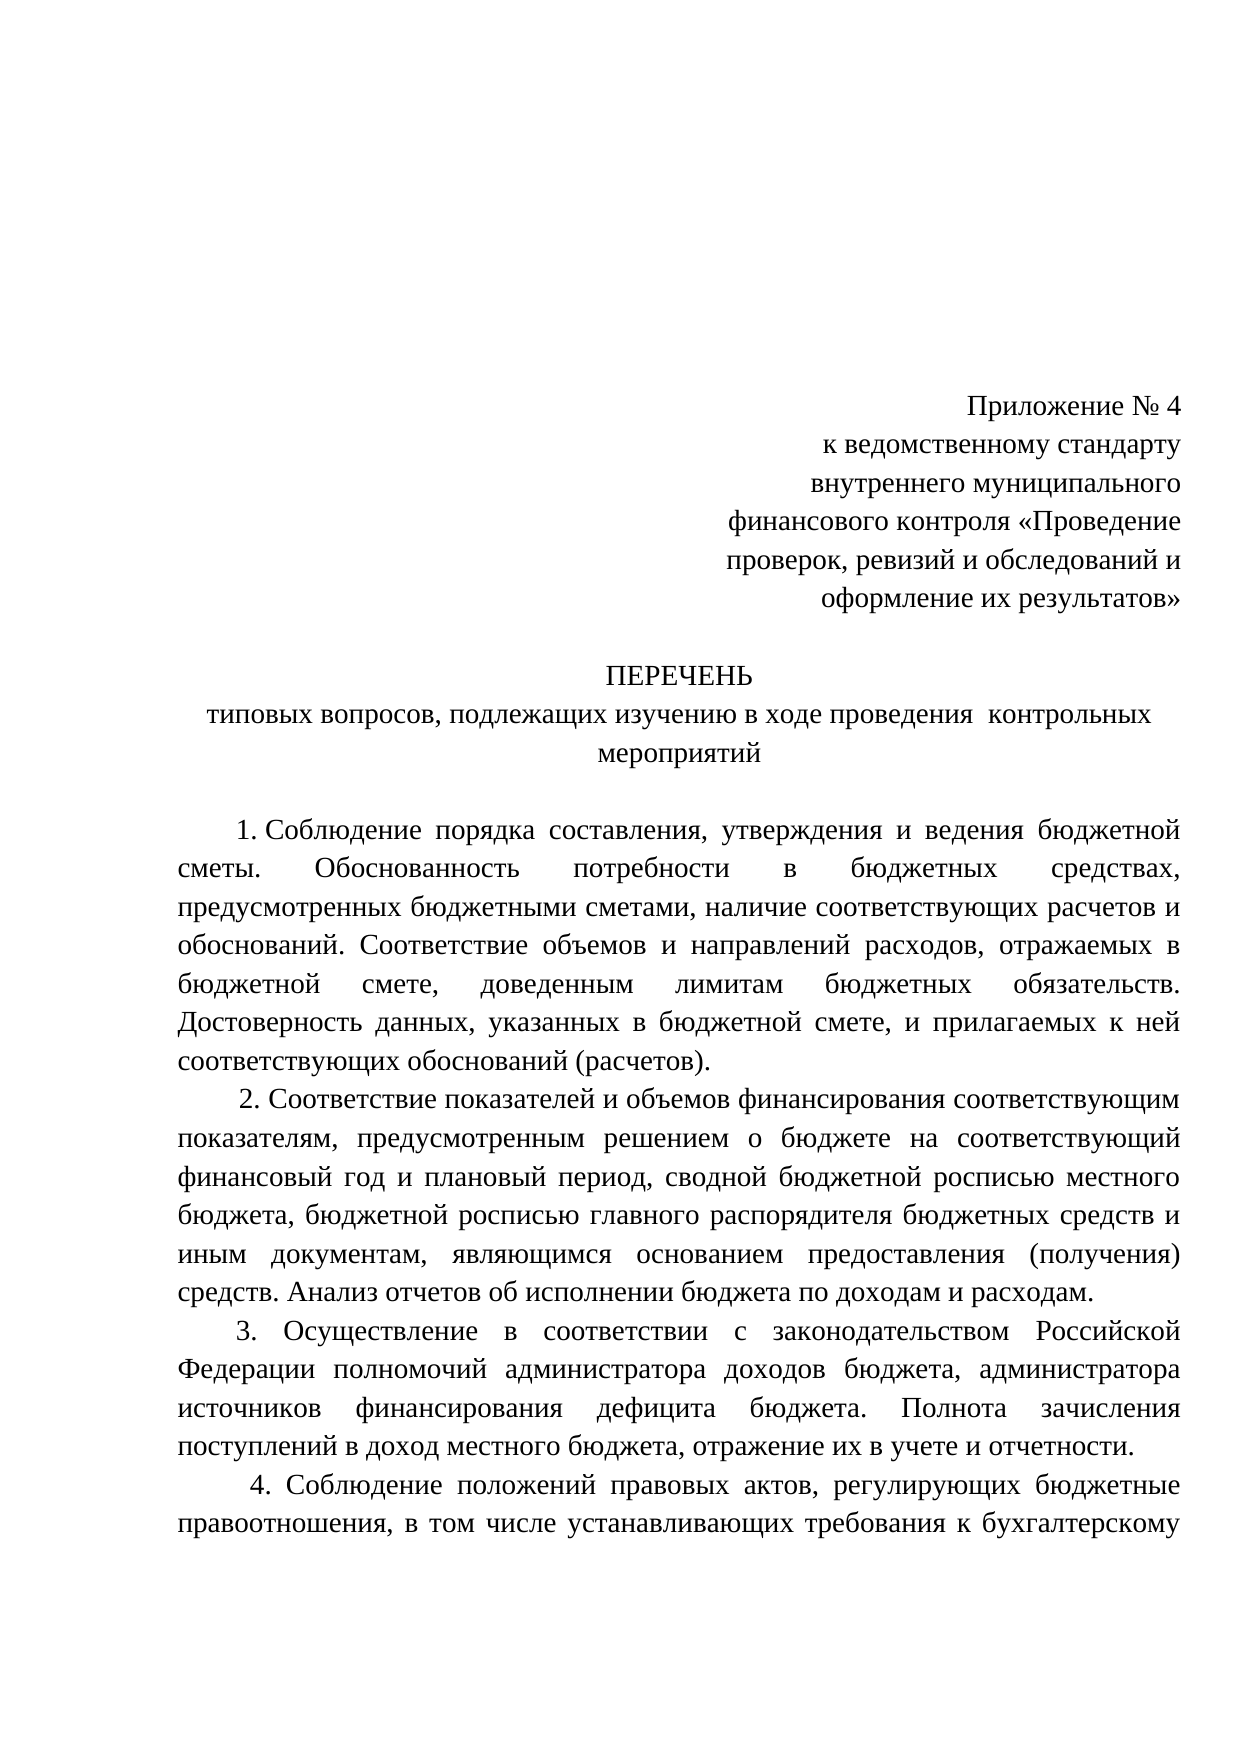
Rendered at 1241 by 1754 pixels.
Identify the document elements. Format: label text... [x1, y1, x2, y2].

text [177, 1467, 1181, 1539]
text внутреннего муниципального [177, 465, 1181, 498]
text Приложение № 4 [177, 388, 1181, 421]
text 3. Осуществление в соответствии с законодательством Российской Федерации полномочий администратора доходов бюджета, администратора источников финансирования дефицита бюджета. Полнота зачисления поступлений в доход местного бюджета, отражение их в учете и отчетности. [177, 1313, 1181, 1462]
list Соблюдение порядка составления, утверждения и ведения бюджетной сметы. Обоснованность потребности в бюджетных средствах, предусмотренных бюджетными сметами, наличие соответствующих расчетов и обоснований. Соответствие объемов и направлений расходов, отражаемых в бюджетной смете, доведенным лимитам бюджетных обязательств. Достоверность данных, указанных в бюджетной смете, и прилагаемых к ней соответствующих обоснований (расчетов). [177, 812, 1181, 1077]
text ПЕРЕЧЕНЬ [177, 658, 1181, 691]
text типовых вопросов, подлежащих изучению в ходе проведения контрольных мероприятий [177, 696, 1181, 768]
text оформление их результатов» [177, 581, 1181, 614]
text 2. Соответствие показателей и объемов финансирования соответствующим показателям, предусмотренным решением о бюджете на соответствующий финансовый год и плановый период, сводной бюджетной росписью местного бюджета, бюджетной росписью главного распорядителя бюджетных средств и иным документам, являющимся основанием предоставления (получения) средств. Анализ отчетов об исполнении бюджета по доходам и расходам. [177, 1082, 1181, 1308]
text к ведомственному стандарту [177, 426, 1181, 460]
text финансового контроля «Проведение [177, 503, 1181, 537]
text проверок, ревизий и обследований и [177, 542, 1181, 576]
